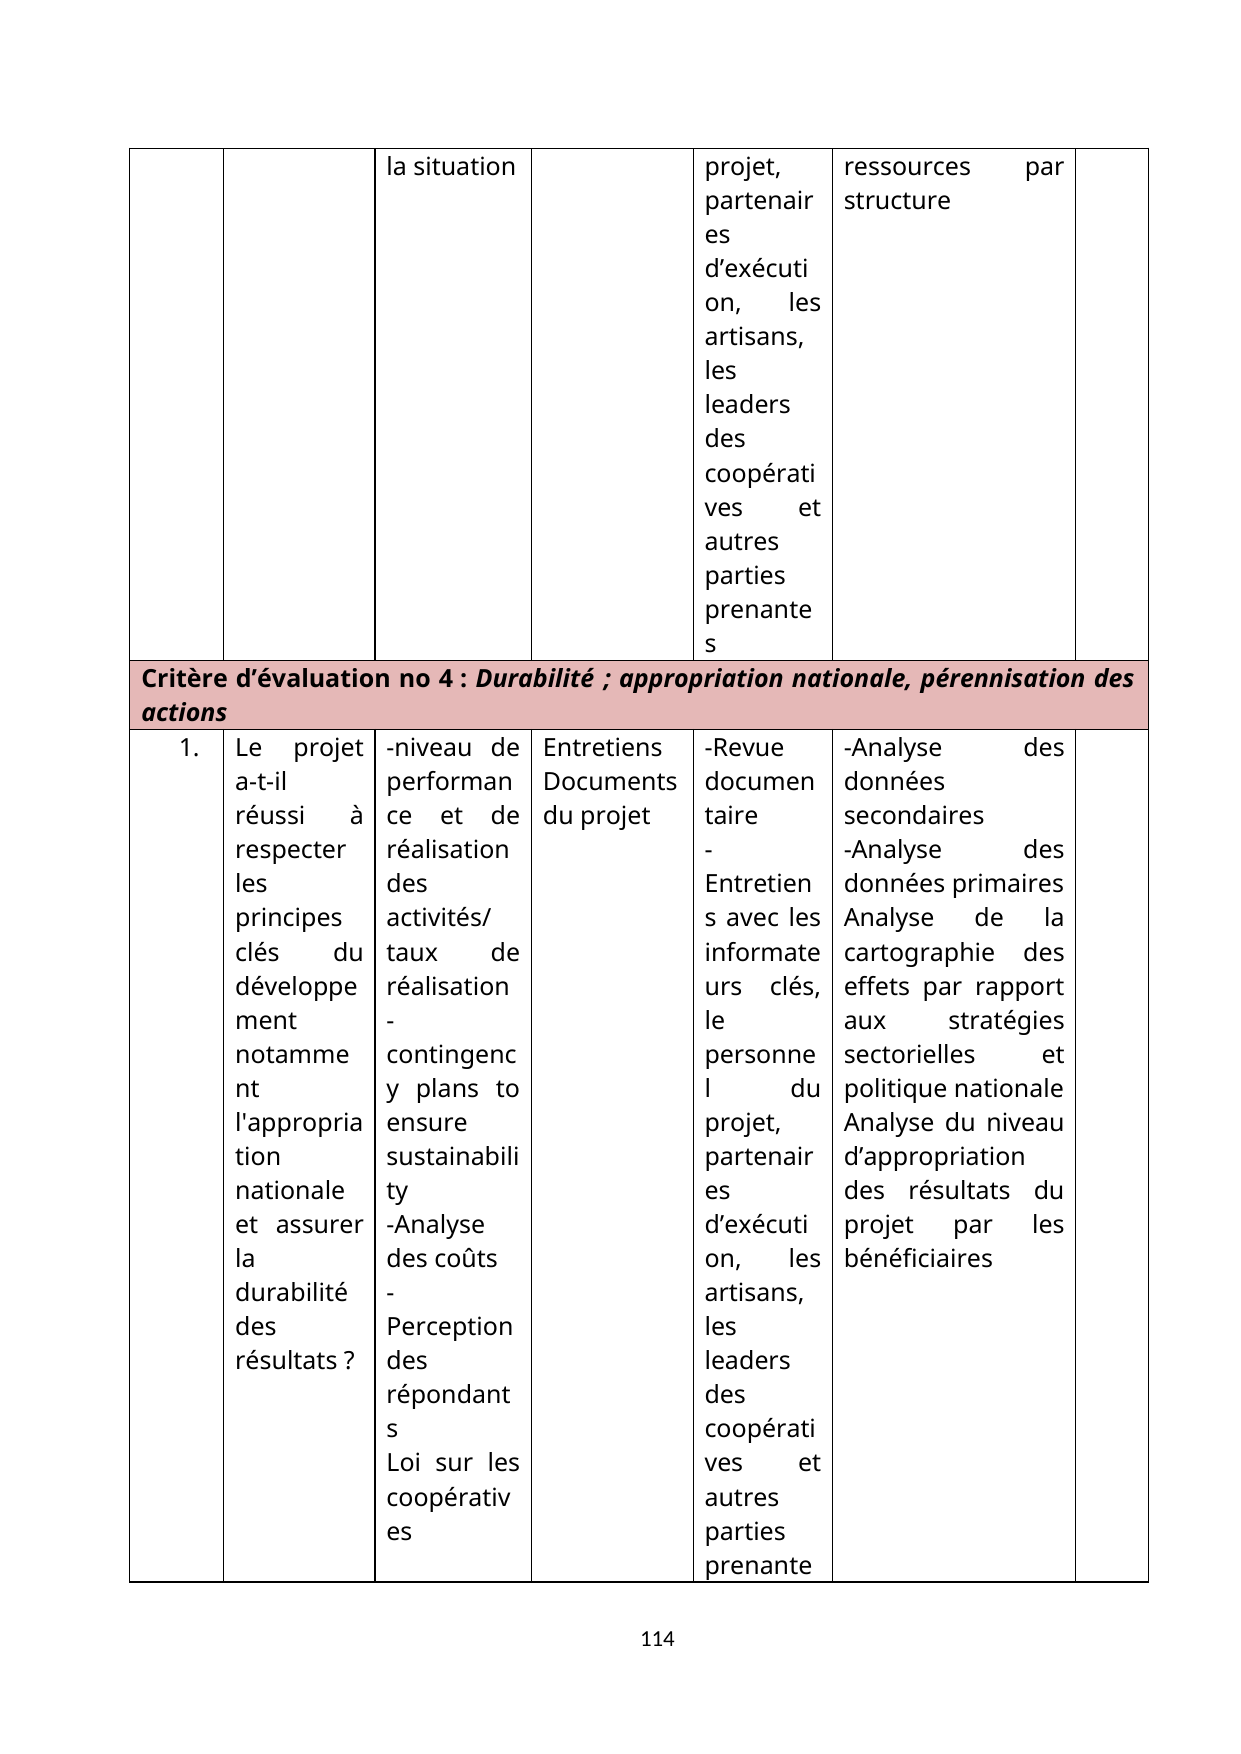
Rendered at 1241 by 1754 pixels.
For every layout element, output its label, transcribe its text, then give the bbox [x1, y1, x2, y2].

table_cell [376, 149, 531, 659]
table_cell [1076, 149, 1148, 659]
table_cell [833, 149, 1075, 659]
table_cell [833, 730, 1075, 1581]
table_cell [1076, 730, 1148, 1581]
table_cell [224, 149, 374, 659]
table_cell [376, 730, 531, 1581]
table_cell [694, 730, 832, 1581]
table_cell [130, 149, 223, 659]
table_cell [532, 149, 693, 659]
table_cell [130, 730, 223, 1581]
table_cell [532, 730, 693, 1581]
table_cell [224, 730, 374, 1581]
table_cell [694, 149, 832, 659]
table_cell Critère d’évaluation no 4 : Durabilité ; appropriation nationale, pérennisation des actions [130, 661, 1148, 729]
